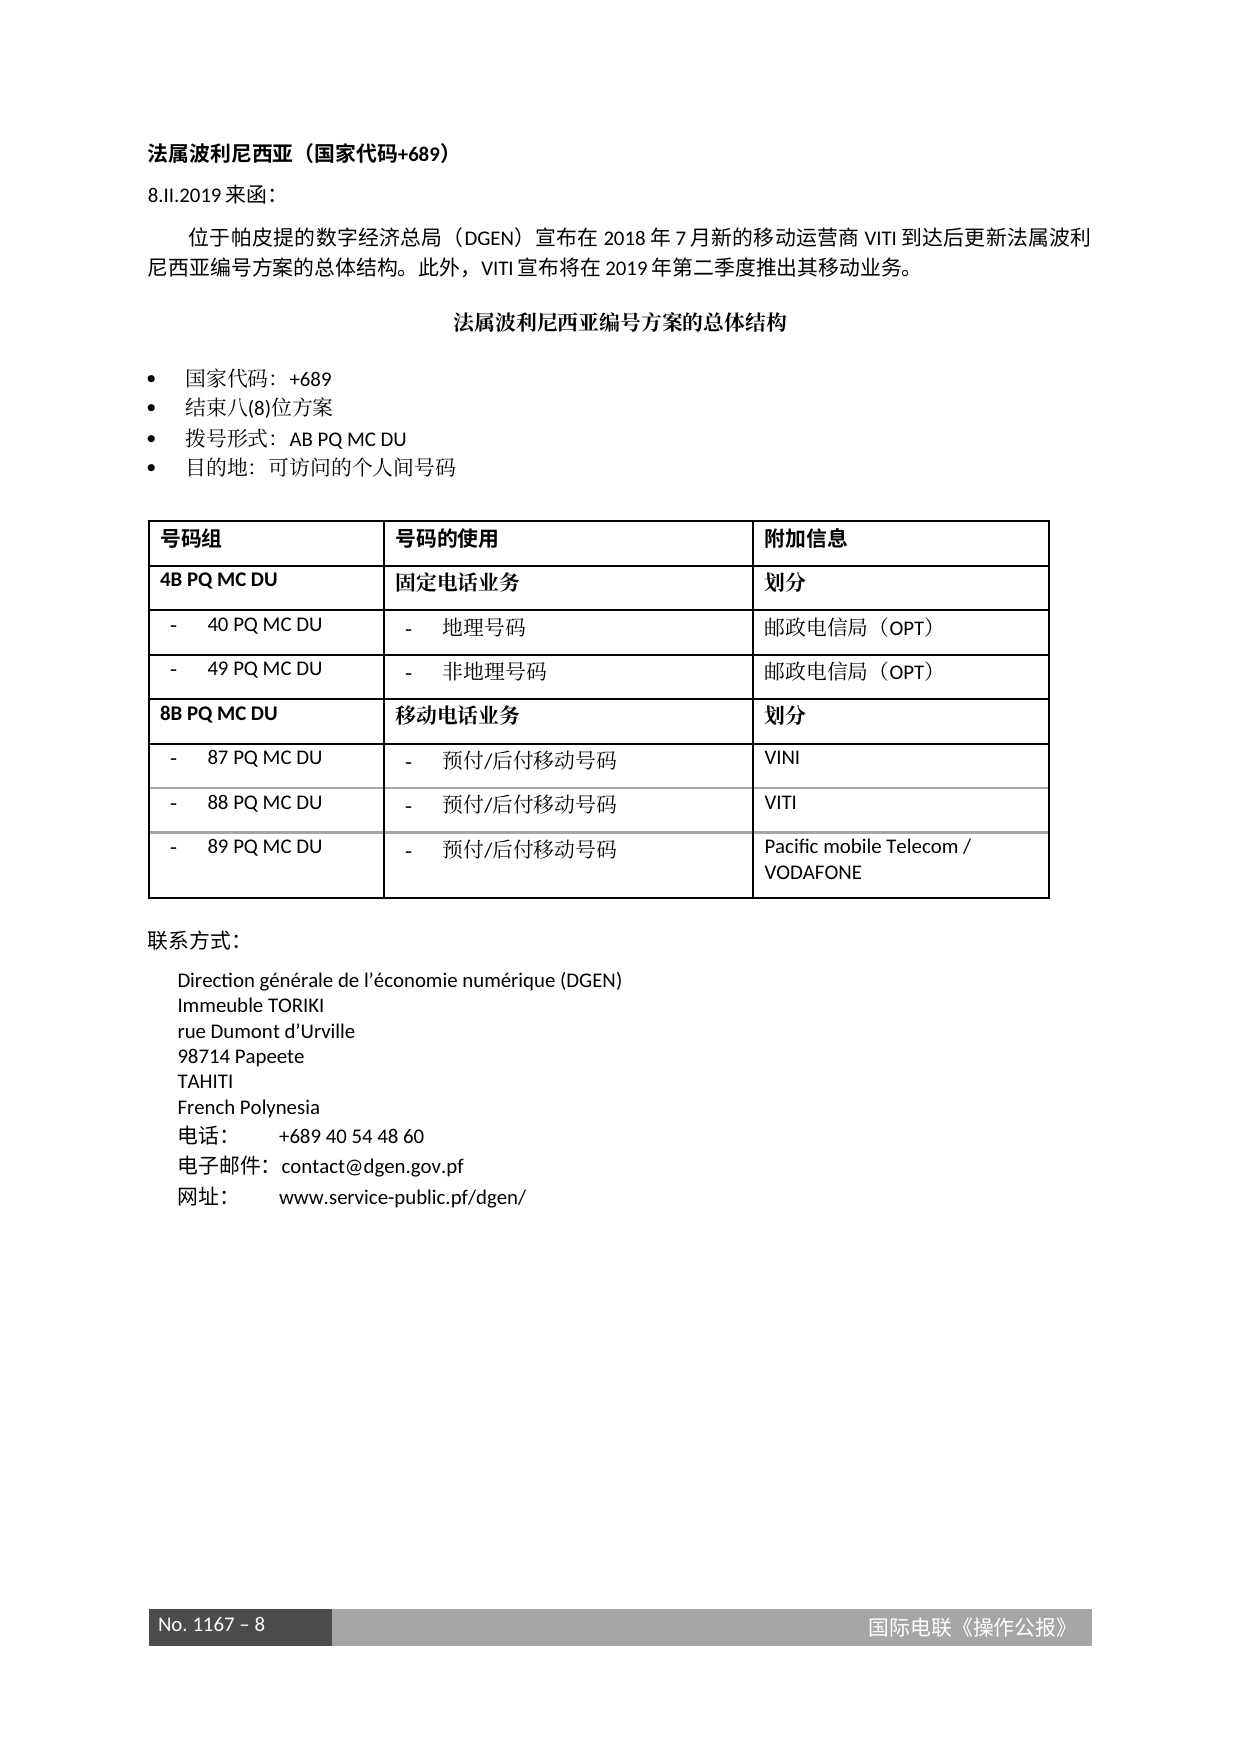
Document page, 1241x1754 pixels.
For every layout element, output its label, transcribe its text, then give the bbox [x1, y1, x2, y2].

text 98714 Papeete [177, 1043, 1092, 1069]
table_cell 87 PQ MC DU [150, 745, 383, 787]
text TAHITI [177, 1069, 1092, 1094]
table_cell VITI [754, 789, 1048, 831]
list 国家代码：+689 [148, 362, 1092, 392]
table_cell 非地理号码 [385, 656, 752, 698]
text 位于帕皮提的数字经济总局（DGEN）宣布在2018年7月新的移动运营商VITI到达后更新法属波利尼西亚编号方案的总体结构。此外，VITI宣布将在2019年第二季度推出其移动业务。 [148, 221, 1092, 282]
table_cell 40 PQ MC DU [150, 611, 383, 653]
table_cell 49 PQ MC DU [150, 656, 383, 698]
table_cell 固定电话业务 [385, 567, 752, 609]
text 法属波利尼西亚编号方案的总体结构 [148, 307, 1092, 337]
list 目的地：可访问的个人间号码 [148, 452, 1092, 482]
table_cell 邮政电信局（OPT） [754, 611, 1048, 653]
table_cell 4B PQ MC DU [150, 567, 383, 609]
table_cell VINI [754, 745, 1048, 787]
table_cell 预付/后付移动号码 [385, 834, 752, 897]
text rue Dumont d’Urville [177, 1018, 1092, 1043]
table_cell Pacific mobile Telecom / VODAFONE [754, 834, 1048, 897]
table_cell 89 PQ MC DU [150, 834, 383, 897]
table_cell 88 PQ MC DU [150, 789, 383, 831]
table_cell 地理号码 [385, 611, 752, 653]
text 联系方式： [148, 924, 1092, 954]
text 8.II.2019来函： [148, 178, 1092, 209]
text 法属波利尼西亚（国家代码+689） [148, 143, 1092, 166]
table_cell 邮政电信局（OPT） [754, 656, 1048, 698]
table_header 号码组 [150, 522, 383, 564]
table_cell 移动电话业务 [385, 700, 752, 742]
table_cell 划分 [754, 567, 1048, 609]
text Immeuble TORIKI [177, 992, 1092, 1018]
text 电话： +689 40 54 48 60 [177, 1119, 1092, 1150]
table_cell 预付/后付移动号码 [385, 789, 752, 831]
table_cell 划分 [754, 700, 1048, 742]
table_header 号码的使用 [385, 522, 752, 564]
table_cell 8B PQ MC DU [150, 700, 383, 742]
text French Polynesia [177, 1094, 1092, 1119]
text 网址： www.service-public.pf/dgen/ [177, 1180, 1092, 1210]
table_header 附加信息 [754, 522, 1048, 564]
list 拨号形式：AB PQ MC DU [148, 422, 1092, 452]
text 电子邮件：contact@dgen.gov.pf [177, 1150, 1092, 1180]
text Direction générale de l’économie numérique (DGEN) [177, 967, 1092, 992]
list 结束八(8)位方案 [148, 392, 1092, 422]
table_cell 预付/后付移动号码 [385, 745, 752, 787]
